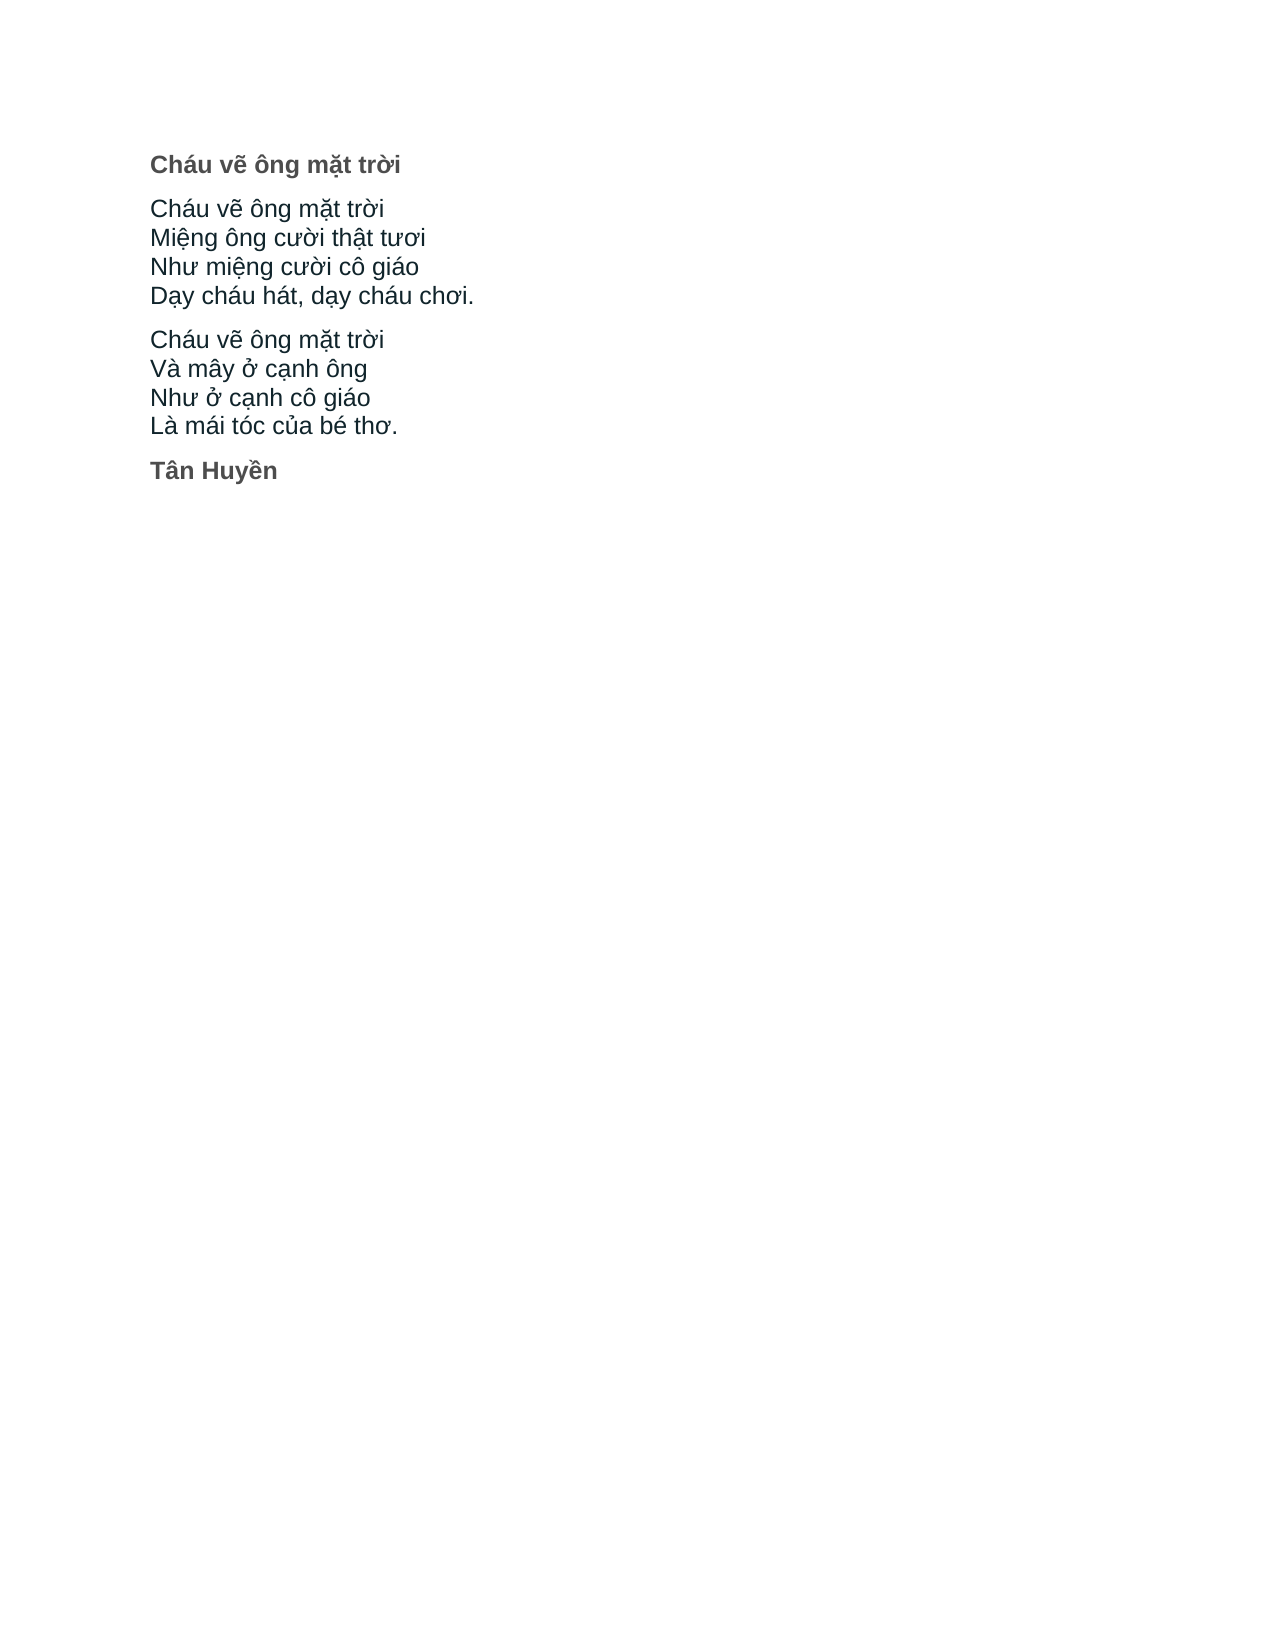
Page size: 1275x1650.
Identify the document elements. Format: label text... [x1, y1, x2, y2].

text Cháu vẽ ông mặt trời Miệng ông cười thật tươi Như miệng cười cô giáo Dạy cháu hát, dạy cháu chơi. [150, 194, 1125, 309]
text Tân Huyền [150, 456, 1125, 484]
text Cháu vẽ ông mặt trời Và mây ở cạnh ông Như ở cạnh cô giáo Là mái tóc của bé thơ. [150, 325, 1125, 440]
text Cháu vẽ ông mặt trời [150, 150, 1125, 179]
